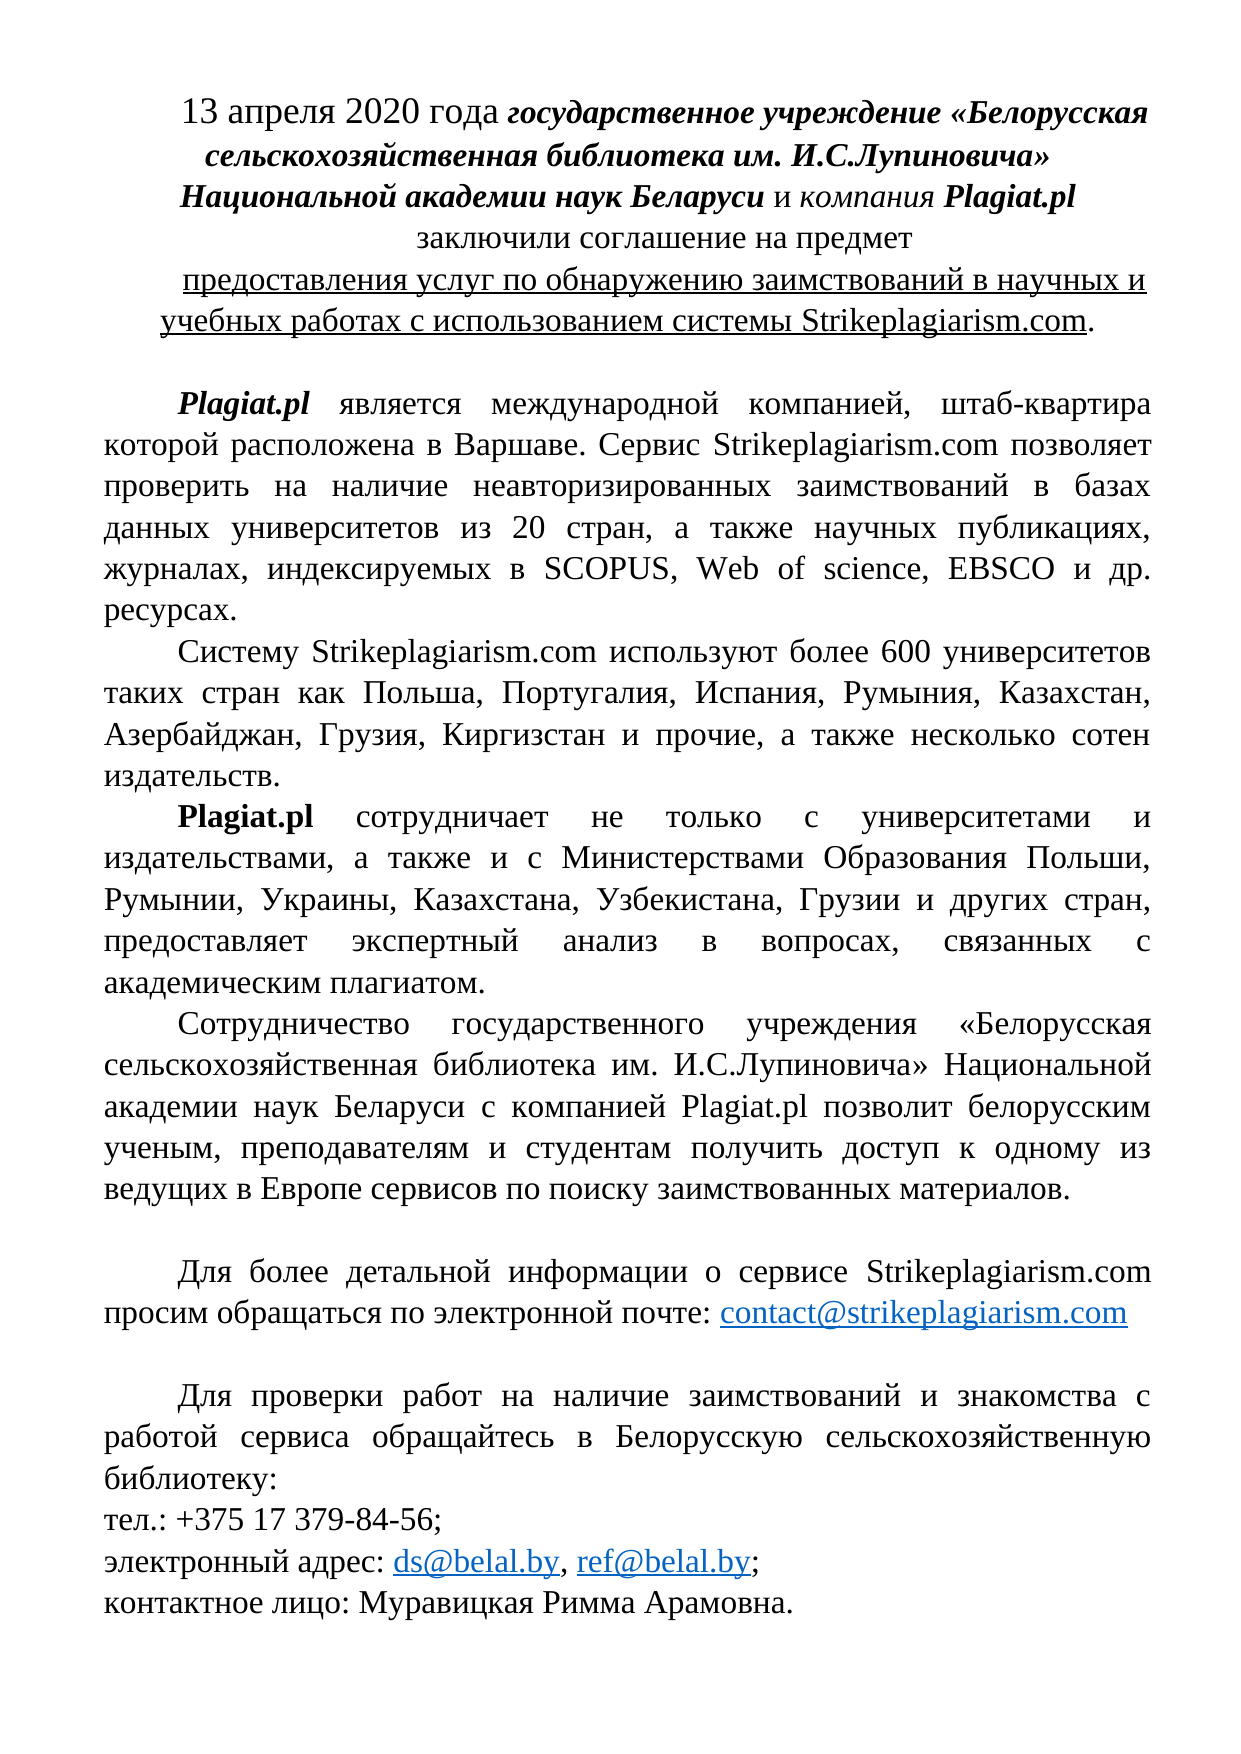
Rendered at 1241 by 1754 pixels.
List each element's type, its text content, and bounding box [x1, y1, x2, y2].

text Систему Strikeplagiarism.com используют более 600 университетов таких стран как Польша, Португалия, Испания, Румыния, Казахстан, Азербайджан, Грузия, Киргизстан и прочие, а также несколько сотен издательств. [103, 631, 1152, 793]
text 13 апреля 2020 года государственное учреждение «Белорусская сельскохозяйственная библиотека им. И.С.Лупиновича» Национальной академии наук Беларуси и компания Plagiat.pl [103, 89, 1152, 214]
text Plagiat.pl является международной компанией, штаб-квартира которой расположена в Варшаве. Сервис Strikeplagiarism.com позволяет проверить на наличие неавторизированных заимствований в базах данных университетов из 20 стран, а также научных публикациях, журналах, индексируемых в SCOPUS, Web of science, EBSCO и др. ресурсах. [103, 383, 1152, 628]
text электронный адрес: ds@belal.by, ref@belal.by; [103, 1541, 1152, 1579]
text тел.: +375 17 379-84-56; [103, 1499, 1152, 1538]
text Сотрудничество государственного учреждения «Белорусская сельскохозяйственная библиотека им. И.С.Лупиновича» Национальной академии наук Беларуси с компанией Plagiat.pl позволит белорусским ученым, преподавателям и студентам получить доступ к одному из ведущих в Европе сервисов по поиску заимствованных материалов. [103, 1003, 1152, 1207]
text контактное лицо: Муравицкая Римма Арамовна. [103, 1582, 1152, 1621]
text заключили соглашение на предмет [103, 217, 1152, 256]
text Для более детальной информации о сервисе Strikeplagiarism.com просим обращаться по электронной почте: contact@strikeplagiarism.com [103, 1251, 1152, 1331]
text предоставления услуг по обнаружению заимствований в научных и учебных работах с использованием системы Strikeplagiarism.com. [103, 259, 1152, 338]
text Plagiat.pl сотрудничает не только с университетами и издательствами, а также и с Министерствами Образования Польши, Румынии, Украины, Казахстана, Узбекистана, Грузии и других стран, предоставляет экспертный анализ в вопросах, связанных с академическим плагиатом. [103, 796, 1152, 1000]
text Для проверки работ на наличие заимствований и знакомства с работой сервиса обращайтесь в Белорусскую сельскохозяйственную библиотеку: [103, 1375, 1152, 1496]
